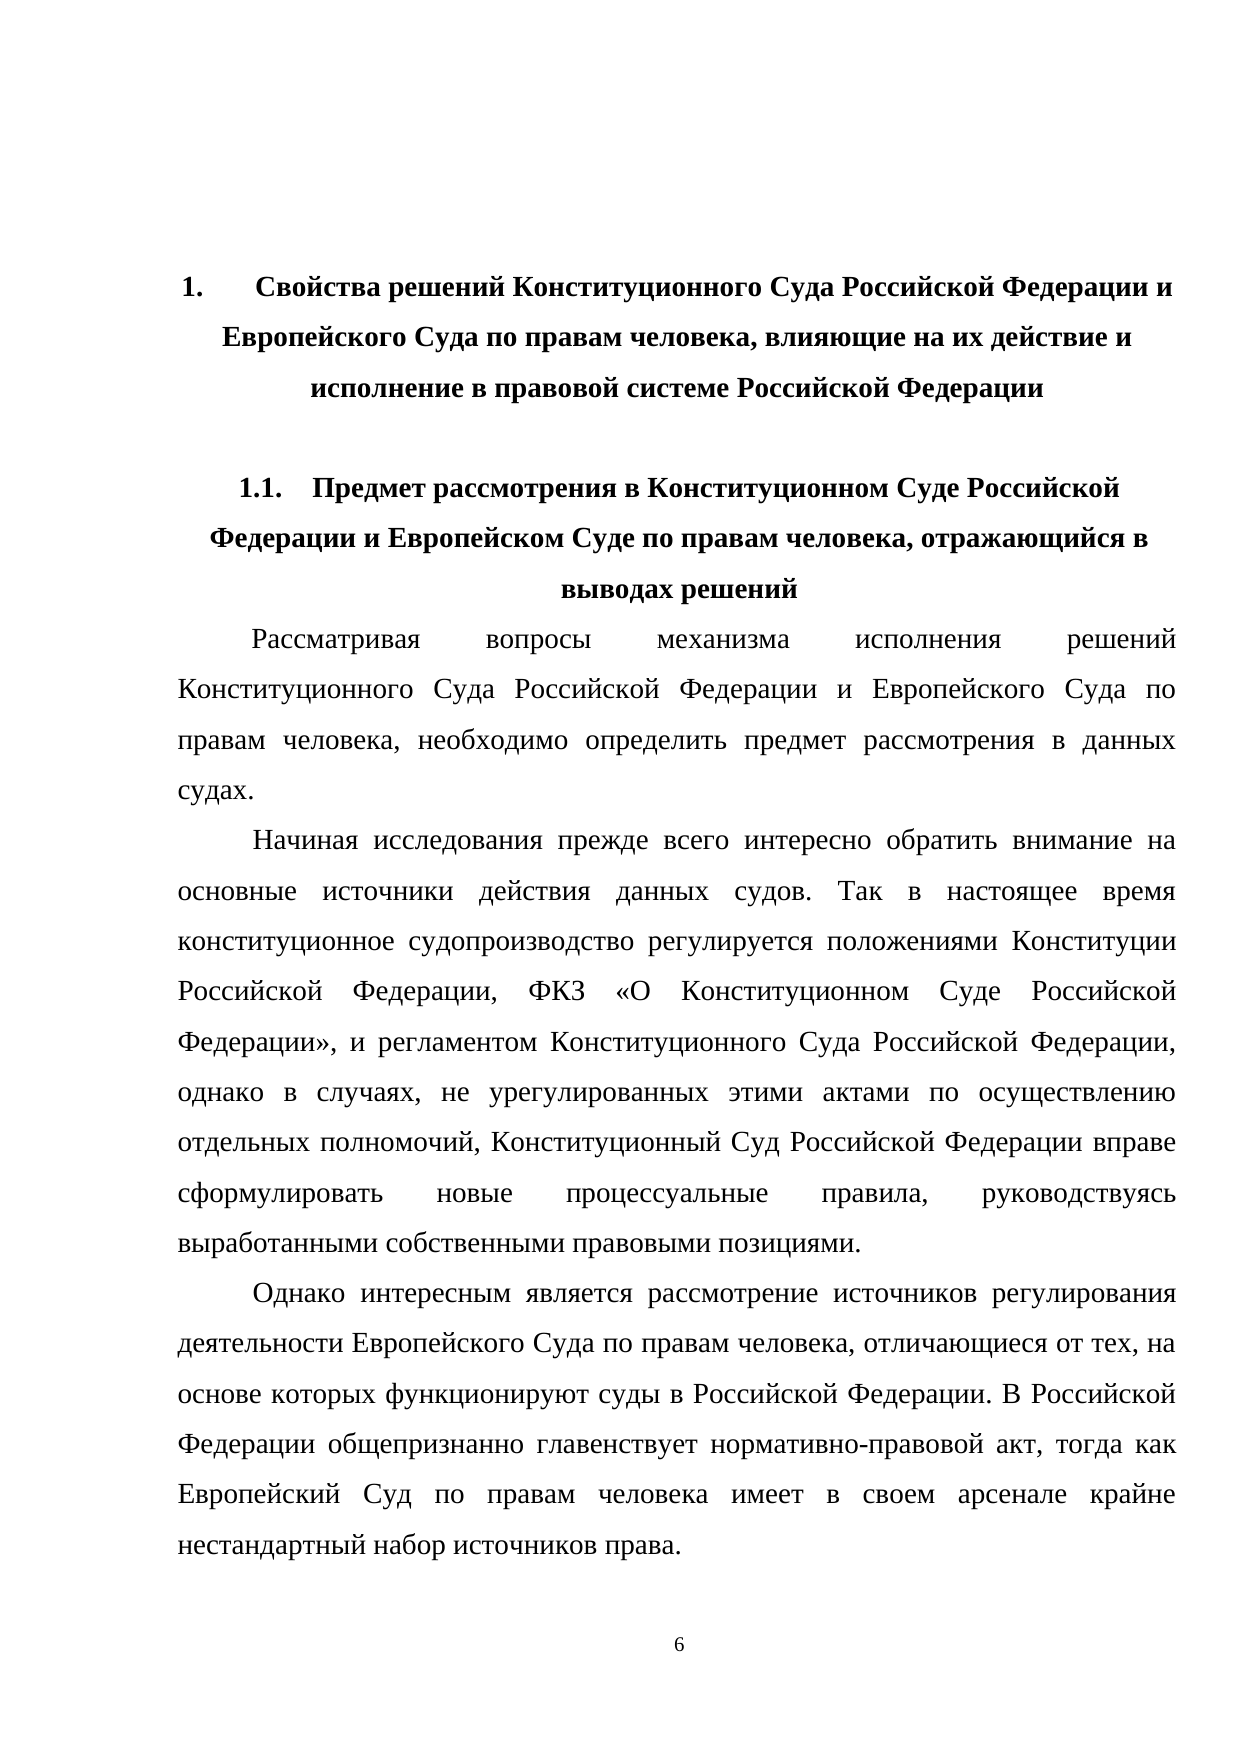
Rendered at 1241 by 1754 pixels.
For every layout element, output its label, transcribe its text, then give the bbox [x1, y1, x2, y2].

text Однако интересным является рассмотрение источников регулирования деятельности Европейского Суда по правам человека, отличающиеся от тех, на основе которых функционируют суды в Российской Федерации. В Российской Федерации общепризнанно главенствует нормативно-правовой акт, тогда как Европейский Суд по правам человека имеет в своем арсенале крайне нестандартный набор источников права. [177, 1275, 1177, 1560]
list Предмет рассмотрения в Конституционном Суде Российской Федерации и Европейском Суде по правам человека, отражающийся в выводах решений [177, 470, 1181, 604]
text Начиная исследования прежде всего интересно обратить внимание на основные источники действия данных судов. Так в настоящее время конституционное судопроизводство регулируется положениями Конституции Российской Федерации, ФКЗ «О Конституционном Суде Российской Федерации», и регламентом Конституционного Суда Российской Федерации, однако в случаях, не урегулированных этими актами по осуществлению отдельных полномочий, Конституционный Суд Российской Федерации вправе сформулировать новые процессуальные правила, руководствуясь выработанными собственными правовыми позициями. [177, 822, 1177, 1258]
text Рассматривая вопросы механизма исполнения решений Конституционного Суда Российской Федерации и Европейского Суда по правам человека, необходимо определить предмет рассмотрения в данных судах. [177, 621, 1177, 806]
list Свойства решений Конституционного Суда Российской Федерации и Европейского Суда по правам человека, влияющие на их действие и исполнение в правовой системе Российской Федерации [177, 269, 1177, 403]
